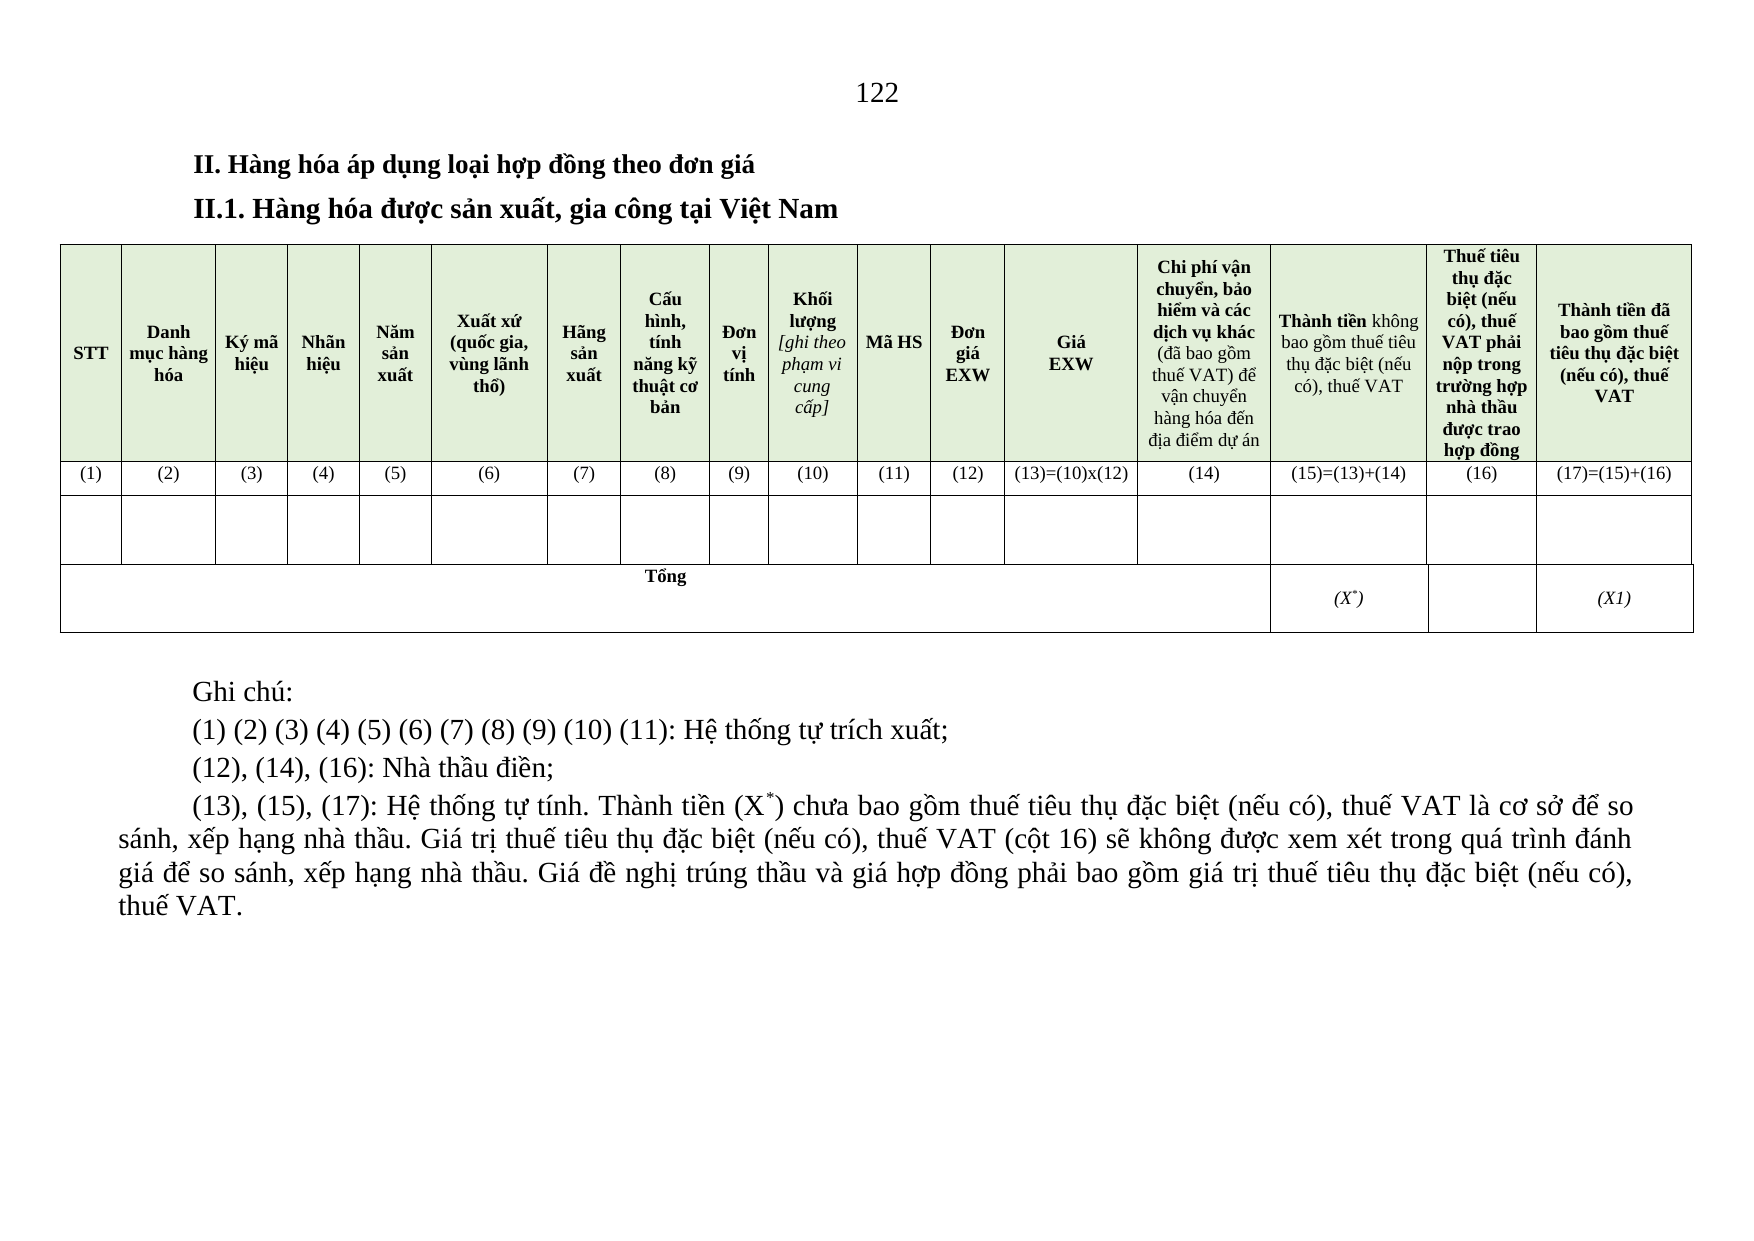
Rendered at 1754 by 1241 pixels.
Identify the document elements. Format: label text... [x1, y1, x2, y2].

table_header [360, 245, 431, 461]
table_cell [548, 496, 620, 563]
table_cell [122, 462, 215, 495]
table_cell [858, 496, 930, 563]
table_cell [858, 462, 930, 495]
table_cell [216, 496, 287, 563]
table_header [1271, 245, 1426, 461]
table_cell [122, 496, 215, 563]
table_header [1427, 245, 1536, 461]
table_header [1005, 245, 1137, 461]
subtitle II. Hàng hóa áp dụng loại hợp đồng theo đơn giá [118, 148, 1636, 179]
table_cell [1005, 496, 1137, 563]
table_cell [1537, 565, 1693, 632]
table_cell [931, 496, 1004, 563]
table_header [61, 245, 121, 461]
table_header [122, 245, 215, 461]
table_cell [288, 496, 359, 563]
text (1) (2) (3) (4) (5) (6) (7) (8) (9) (10) (11): Hệ thống tự trích xuất; [118, 712, 1636, 746]
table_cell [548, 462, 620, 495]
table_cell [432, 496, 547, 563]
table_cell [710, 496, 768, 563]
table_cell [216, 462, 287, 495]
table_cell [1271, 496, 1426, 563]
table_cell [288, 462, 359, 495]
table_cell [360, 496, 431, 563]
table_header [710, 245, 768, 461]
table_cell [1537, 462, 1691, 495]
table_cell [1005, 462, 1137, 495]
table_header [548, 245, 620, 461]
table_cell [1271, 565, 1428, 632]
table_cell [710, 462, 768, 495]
text II.1. Hàng hóa được sản xuất, gia công tại Việt Nam [118, 191, 1636, 225]
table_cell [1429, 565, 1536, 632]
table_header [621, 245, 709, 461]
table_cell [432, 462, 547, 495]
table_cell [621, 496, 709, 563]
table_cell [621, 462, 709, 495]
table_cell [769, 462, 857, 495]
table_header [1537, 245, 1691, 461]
text Ghi chú: [118, 674, 1636, 708]
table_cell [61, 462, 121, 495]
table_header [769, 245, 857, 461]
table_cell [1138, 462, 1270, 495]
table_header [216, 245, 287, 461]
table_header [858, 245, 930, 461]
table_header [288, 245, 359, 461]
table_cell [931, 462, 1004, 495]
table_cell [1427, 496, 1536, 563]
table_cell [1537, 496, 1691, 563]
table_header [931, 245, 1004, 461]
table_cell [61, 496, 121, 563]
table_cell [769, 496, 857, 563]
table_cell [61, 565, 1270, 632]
text (13), (15), (17): Hệ thống tự tính. Thành tiền (X*) chưa bao gồm thuế tiêu thụ đặc biệt (nếu có), thuế VAT là cơ sở để so sánh, xếp hạng nhà thầu. Giá trị thuế tiêu thụ đặc biệt (nếu có), thuế VAT (cột 16) sẽ không được xem xét trong quá trình đánh giá để so sánh, xếp hạng nhà thầu. Giá đề nghị trúng thầu và giá hợp đồng phải bao gồm giá trị thuế tiêu thụ đặc biệt (nếu có), thuế VAT. [118, 788, 1636, 922]
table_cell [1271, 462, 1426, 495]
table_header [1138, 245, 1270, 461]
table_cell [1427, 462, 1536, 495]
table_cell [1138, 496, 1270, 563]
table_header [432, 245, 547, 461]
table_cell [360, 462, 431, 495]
text (12), (14), (16): Nhà thầu điền; [118, 750, 1636, 783]
